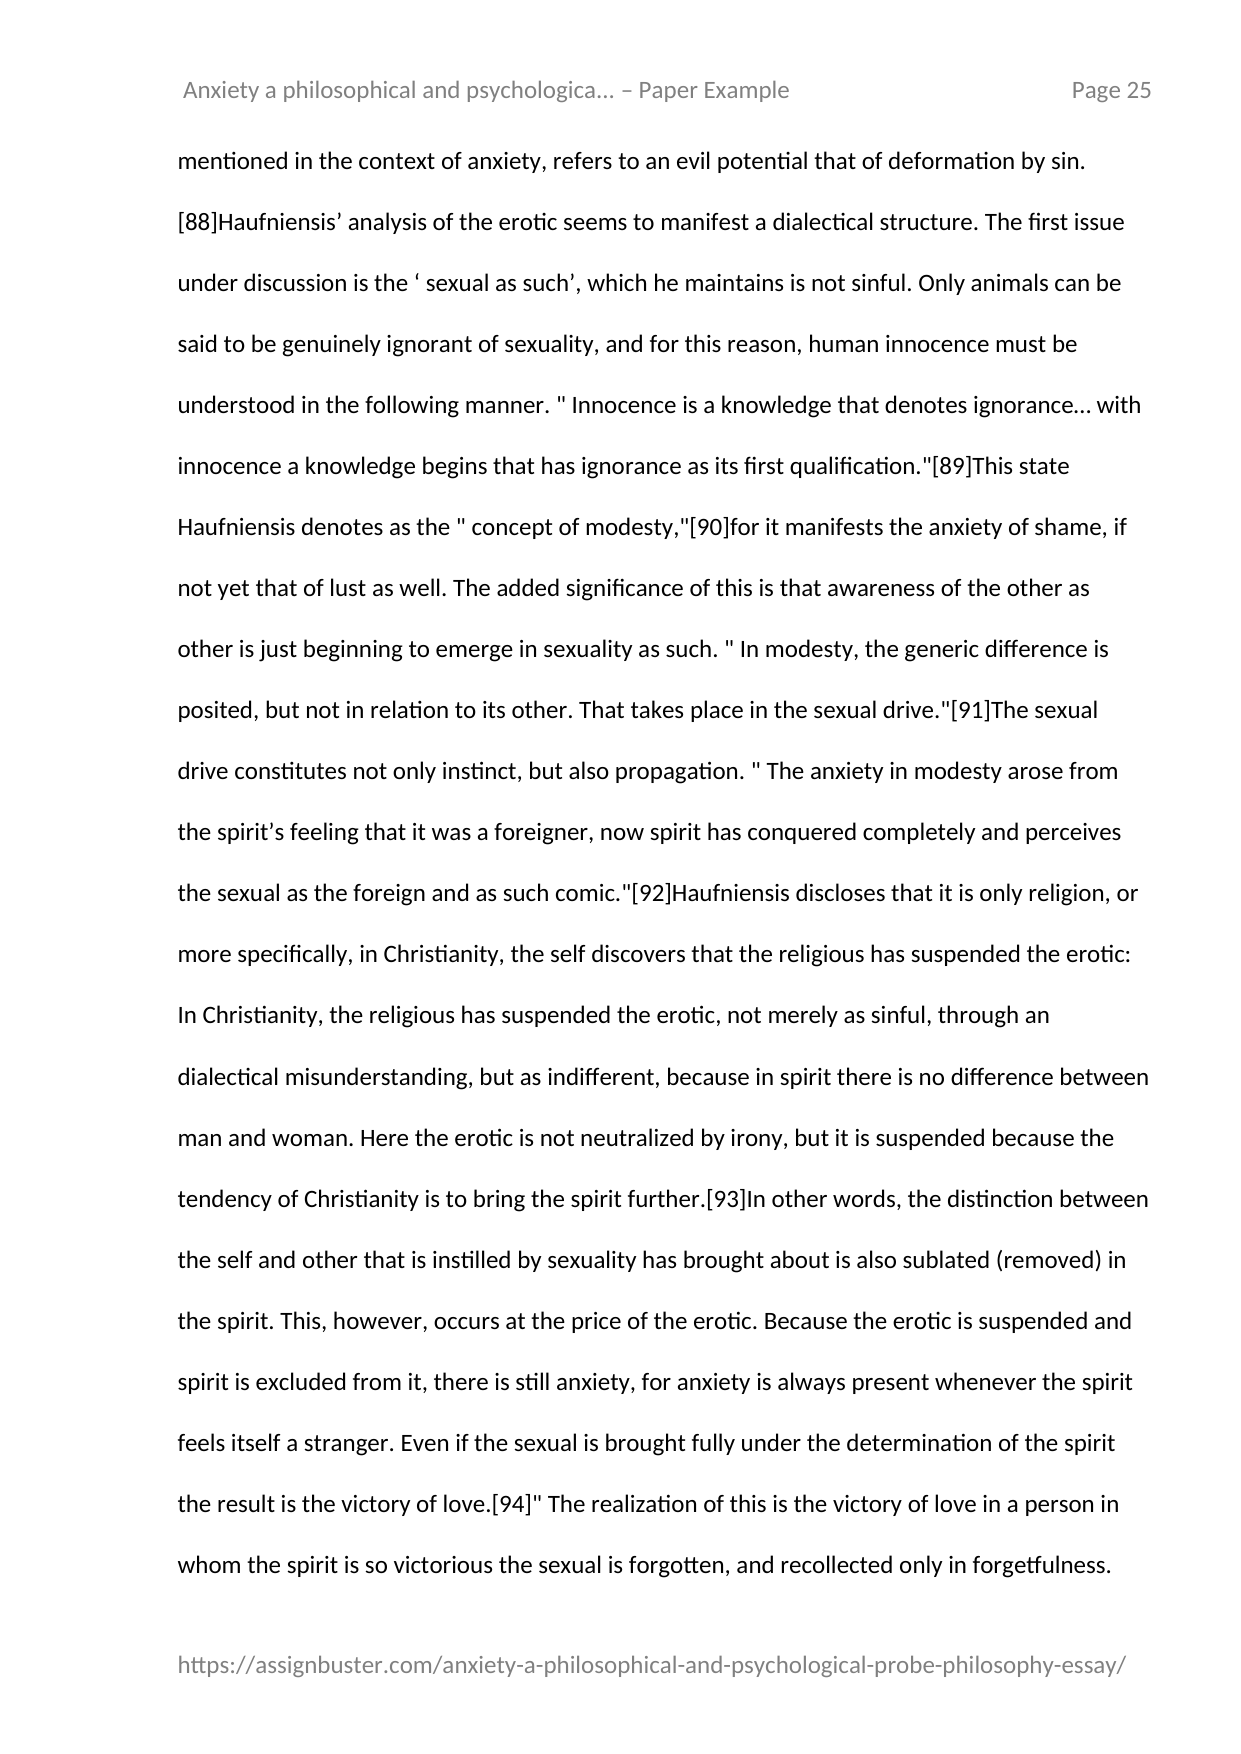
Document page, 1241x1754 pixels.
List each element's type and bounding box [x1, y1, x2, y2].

text [177, 145, 1152, 1579]
